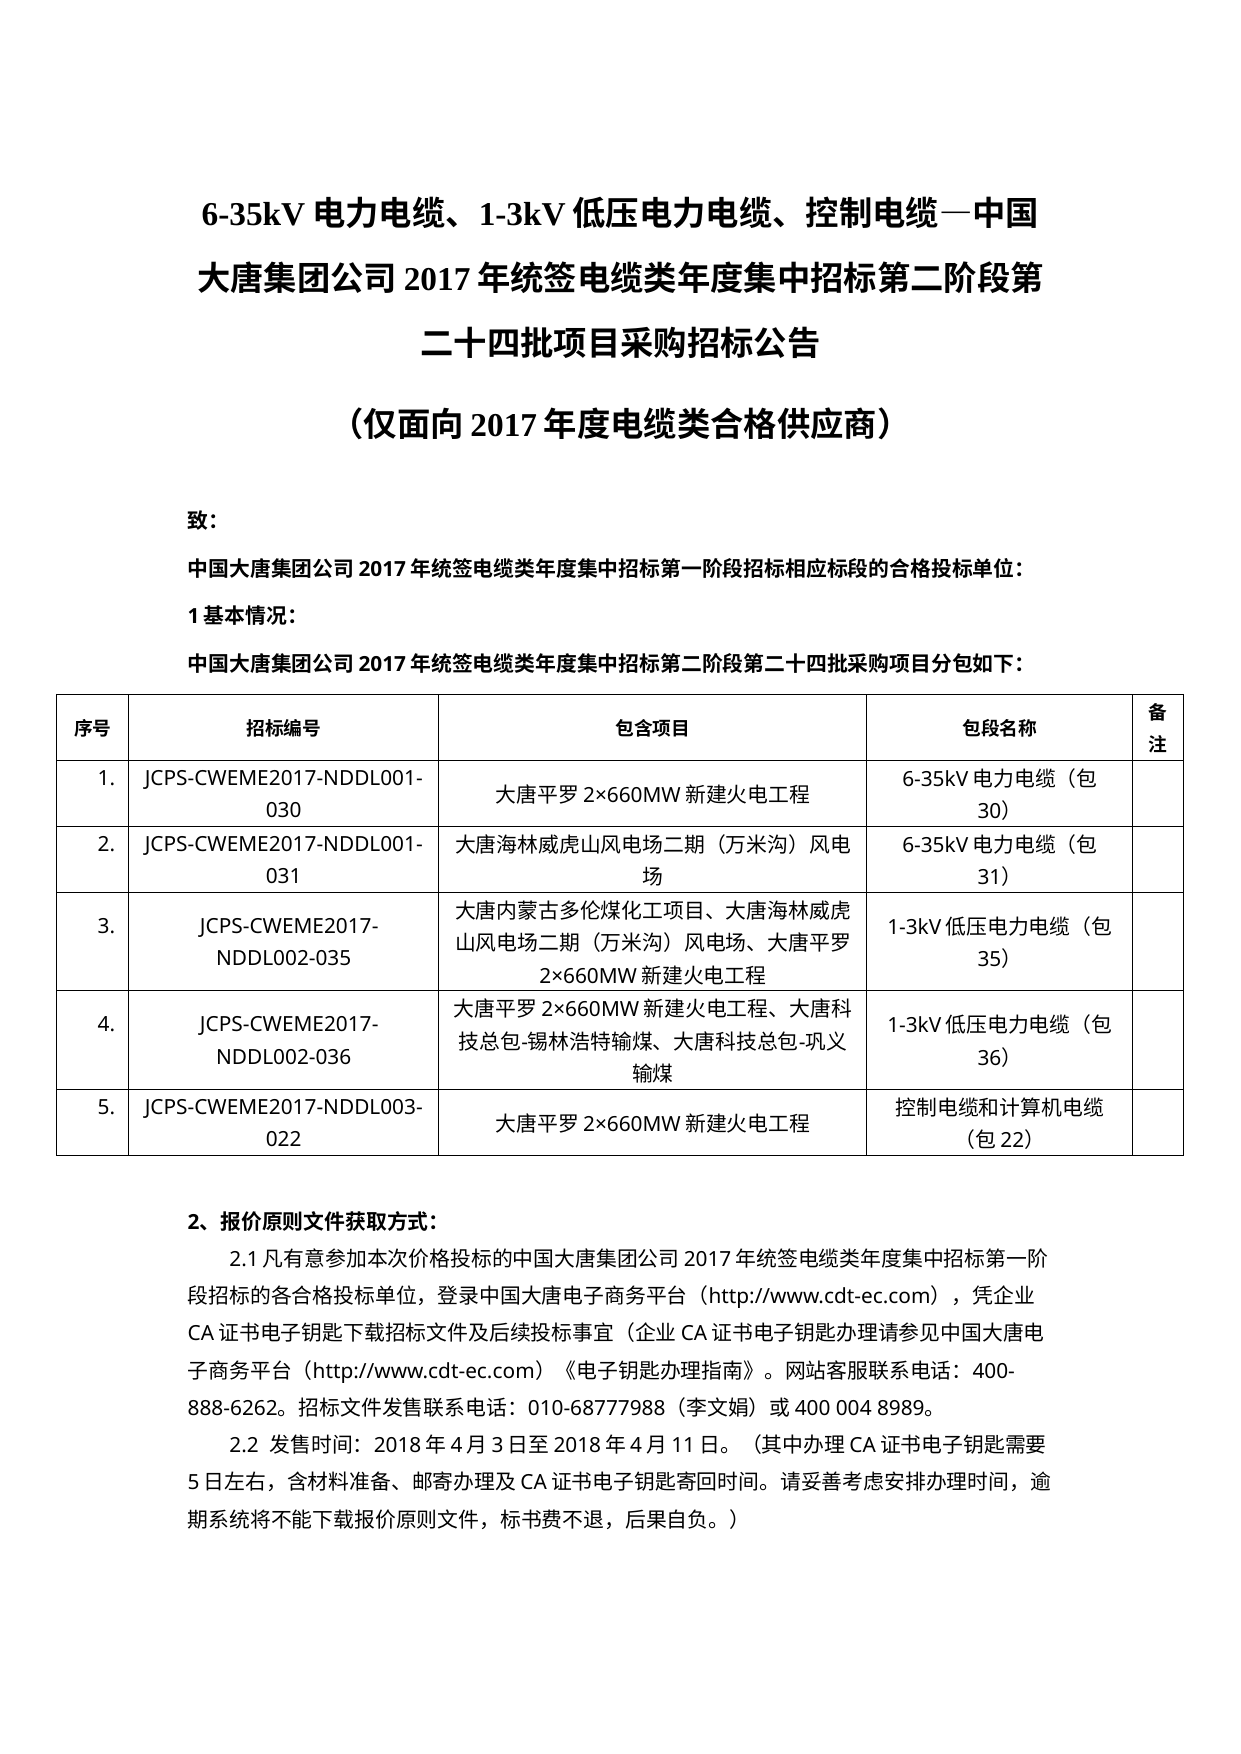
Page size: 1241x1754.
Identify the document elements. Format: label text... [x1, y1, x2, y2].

table_cell [1133, 893, 1183, 990]
table_cell 大唐平罗2×660MW新建火电工程、大唐科技总包-锡林浩特输煤、大唐科技总包-巩义输煤 [439, 991, 866, 1089]
table_header 序号 [57, 695, 128, 760]
text 2.1凡有意参加本次价格投标的中国大唐集团公司2017年统签电缆类年度集中招标第一阶段招标的各合格投标单位，登录中国大唐电子商务平台（http://www.cdt-ec.com），凭企业CA证书电子钥匙下载招标文件及后续投标事宜（企业CA证书电子钥匙办理请参见中国大唐电子商务平台（http://www.cdt-ec.com）《电子钥匙办理指南》。网站客服联系电话：400-888-6262。招标文件发售联系电话：010-68777988（李文娟）或400 004 8989。 [187, 1241, 1053, 1423]
table_cell [57, 761, 128, 826]
text 致： [187, 503, 1053, 536]
table_cell 1-3kV低压电力电缆（包35） [867, 893, 1132, 990]
text 6-35kV电力电缆、1-3kV低压电力电缆、控制电缆—中国大唐集团公司2017年统签电缆类年度集中招标第二阶段第二十四批项目采购招标公告 [187, 178, 1053, 373]
table_cell 大唐内蒙古多伦煤化工项目、大唐海林威虎山风电场二期（万米沟）风电场、大唐平罗2×660MW新建火电工程 [439, 893, 866, 990]
table_cell [57, 1090, 128, 1155]
table_header 招标编号 [129, 695, 438, 760]
table_header 备注 [1133, 695, 1183, 760]
table_cell 大唐海林威虎山风电场二期（万米沟）风电场 [439, 827, 866, 892]
table_cell JCPS-CWEME2017-NDDL002-036 [129, 991, 438, 1089]
table_cell 大唐平罗2×660MW新建火电工程 [439, 1090, 866, 1155]
table_cell 6-35kV电力电缆（包31） [867, 827, 1132, 892]
text 1基本情况： [187, 598, 1053, 631]
table_cell 控制电缆和计算机电缆（包22） [867, 1090, 1132, 1155]
text 中国大唐集团公司2017年统签电缆类年度集中招标第一阶段招标相应标段的合格投标单位： [187, 551, 1053, 583]
text 中国大唐集团公司2017年统签电缆类年度集中招标第二阶段第二十四批采购项目分包如下： [187, 646, 1053, 678]
table_cell JCPS-CWEME2017-NDDL003-022 [129, 1090, 438, 1155]
table_cell [1133, 991, 1183, 1089]
table_cell [1133, 827, 1183, 892]
table_cell [57, 827, 128, 892]
table_cell [1133, 1090, 1183, 1155]
table_cell [57, 991, 128, 1089]
table_cell [57, 893, 128, 990]
table_cell JCPS-CWEME2017-NDDL001-031 [129, 827, 438, 892]
text 2.2 发售时间：2018年4月3日至2018年4月11日。（其中办理CA证书电子钥匙需要5日左右，含材料准备、邮寄办理及CA证书电子钥匙寄回时间。请妥善考虑安排办理时间，逾期系统将不能下载报价原则文件，标书费不退，后果自负。） [187, 1427, 1053, 1534]
table_cell 1-3kV低压电力电缆（包36） [867, 991, 1132, 1089]
text （仅面向2017年度电缆类合格供应商） [187, 389, 1053, 454]
table_cell 大唐平罗2×660MW新建火电工程 [439, 761, 866, 826]
table_cell JCPS-CWEME2017-NDDL002-035 [129, 893, 438, 990]
text 2、报价原则文件获取方式： [187, 1204, 1053, 1237]
table_header 包段名称 [867, 695, 1132, 760]
table_header 包含项目 [439, 695, 866, 760]
table_cell JCPS-CWEME2017-NDDL001-030 [129, 761, 438, 826]
table_cell [1133, 761, 1183, 826]
table_cell 6-35kV电力电缆（包30） [867, 761, 1132, 826]
